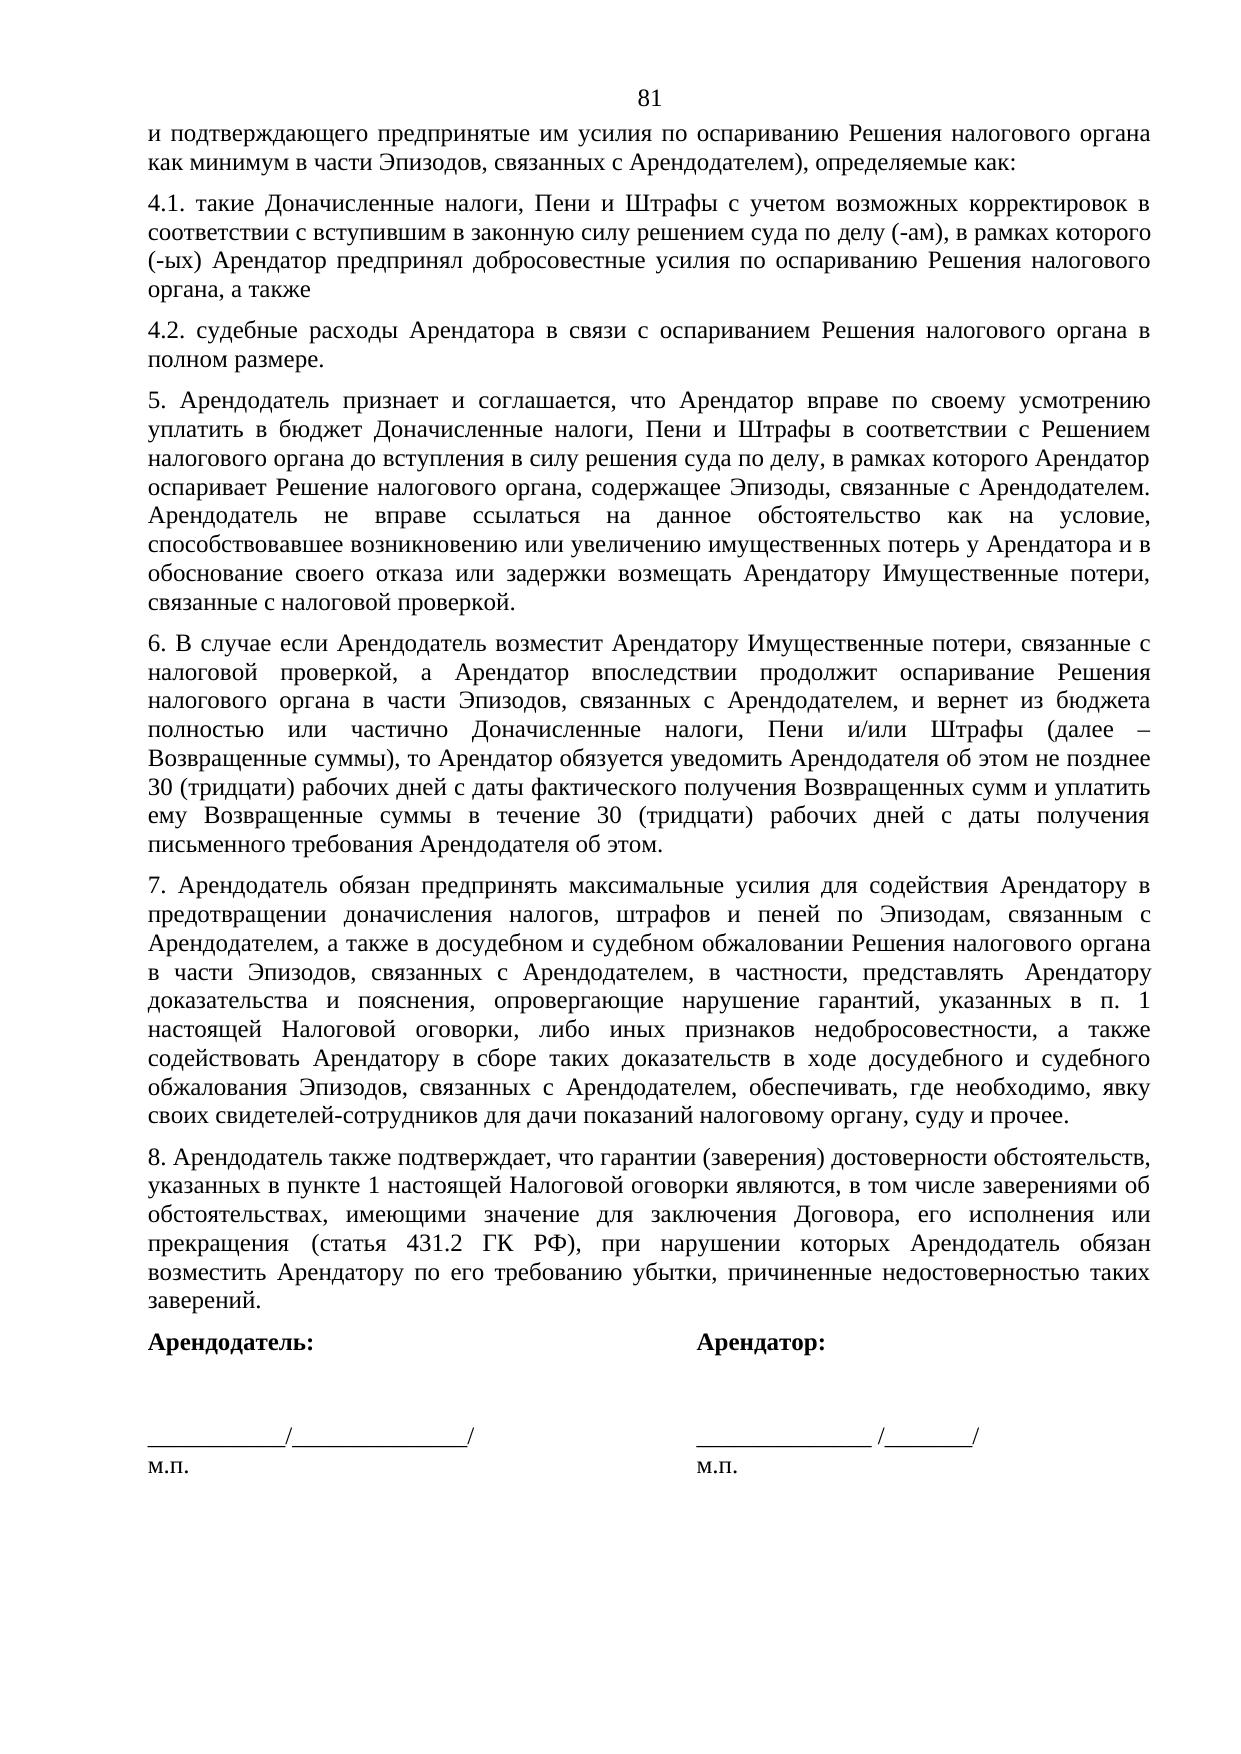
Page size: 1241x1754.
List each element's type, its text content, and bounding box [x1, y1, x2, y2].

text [148, 118, 1152, 176]
text 4.2. судебные расходы Арендатора в связи с оспариванием Решения налогового органа в полном размере. [148, 316, 1152, 373]
text 6. В случае если Арендодатель возместит Арендатору Имущественные потери, связанные с налоговой проверкой, а Арендатор впоследствии продолжит оспаривание Решения налогового органа в части Эпизодов, связанных с Арендодателем, и вернет из бюджета полностью или частично Доначисленные налоги, Пени и/или Штрафы (далее – Возвращенные суммы), то Арендатор обязуется уведомить Арендодателя об этом не позднее 30 (тридцати) рабочих дней с даты фактического получения Возвращенных сумм и уплатить ему Возвращенные суммы в течение 30 (тридцати) рабочих дней с даты получения письменного требования Арендодателя об этом. [148, 628, 1152, 858]
table_header Арендодатель: ___________/______________/ м.п. [136, 1327, 685, 1479]
text 4.1. такие Доначисленные налоги, Пени и Штрафы с учетом возможных корректировок в соответствии с вступившим в законную силу решением суда по делу (-ам), в рамках которого (-ых) Арендатор предпринял добросовестные усилия по оспариванию Решения налогового органа, а также [148, 188, 1152, 303]
text 7. Арендодатель обязан предпринять максимальные усилия для содействия Арендатору в предотвращении доначисления налогов, штрафов и пеней по Эпизодам, связанным с Арендодателем, а также в досудебном и судебном обжаловании Решения налогового органа в части Эпизодов, связанных с Арендодателем, в частности, представлять Арендатору доказательства и пояснения, опровергающие нарушение гарантий, указанных в п. 1 настоящей Налоговой оговорки, либо иных признаков недобросовестности, а также содействовать Арендатору в сборе таких доказательств в ходе досудебного и судебного обжалования Эпизодов, связанных с Арендодателем, обеспечивать, где необходимо, явку своих свидетелей-сотрудников для дачи показаний налоговому органу, суду и прочее. [148, 871, 1152, 1129]
text 8. Арендодатель также подтверждает, что гарантии (заверения) достоверности обстоятельств, указанных в пункте 1 настоящей Налоговой оговорки являются, в том числе заверениями об обстоятельствах, имеющими значение для заключения Договора, его исполнения или прекращения (статья 431.2 ГК РФ), при нарушении которых Арендодатель обязан возместить Арендатору по его требованию убытки, причиненные недостоверностью таких заверений. [148, 1142, 1152, 1314]
table_header Арендатор: ______________ /_______/ м.п. [685, 1327, 1167, 1479]
text 5. Арендодатель признает и соглашается, что Арендатор вправе по своему усмотрению уплатить в бюджет Доначисленные налоги, Пени и Штрафы в соответствии с Решением налогового органа до вступления в силу решения суда по делу, в рамках которого Арендатор оспаривает Решение налогового органа, содержащее Эпизоды, связанные с Арендодателем. Арендодатель не вправе ссылаться на данное обстоятельство как на условие, способствовавшее возникновению или увеличению имущественных потерь у Арендатора и в обоснование своего отказа или задержки возмещать Арендатору Имущественные потери, связанные с налоговой проверкой. [148, 386, 1152, 616]
